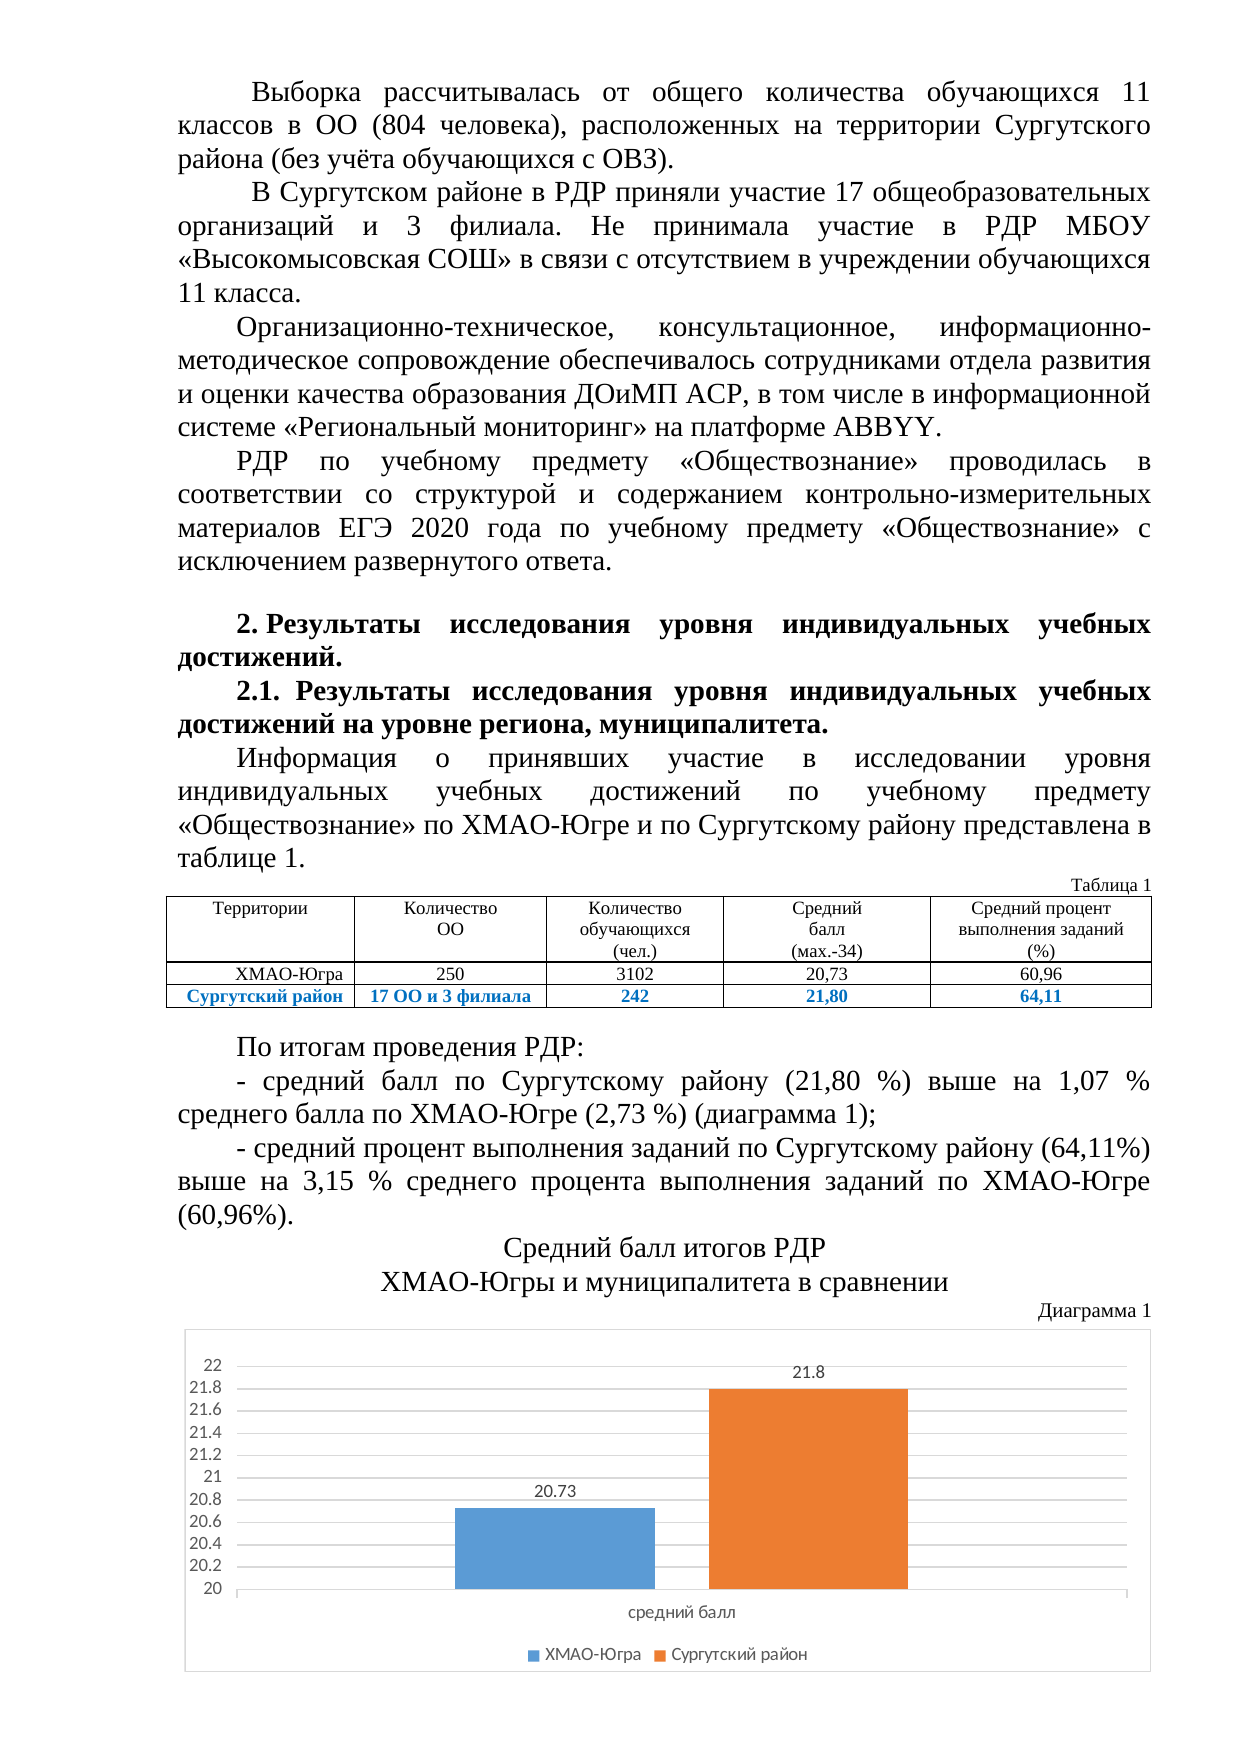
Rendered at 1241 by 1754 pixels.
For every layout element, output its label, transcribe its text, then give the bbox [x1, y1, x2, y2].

table_cell ХМАО-Югра [167, 963, 354, 984]
text - средний балл по Сургутскому району (21,80 %) выше на 1,07 % среднего балла по ХМАО-Югре (2,73 %) (диаграмма 1); [177, 1063, 1152, 1130]
text ХМАО-Югры и муниципалитета в сравнении [177, 1264, 1152, 1297]
table_cell 64,11 [931, 985, 1151, 1007]
text По итогам проведения РДР: [177, 1029, 1152, 1063]
text В Сургутском районе в РДР приняли участие 17 общеобразовательных организаций и 3 филиала. Не принимала участие в РДР МБОУ «Высокомысовская СОШ» в связи с отсутствием в учреждении обучающихся 11 класса. [177, 174, 1152, 309]
table_header Средний балл (мах.-34) [724, 897, 930, 961]
table_cell Сургутский район [167, 985, 354, 1007]
text РДР по учебному предмету «Обществознание» проводилась в соответствии со структурой и содержанием контрольно-измерительных материалов ЕГЭ 2020 года по учебному предмету «Обществознание» с исключением развернутого ответа. [177, 443, 1152, 577]
table_header Количество обучающихся (чел.) [547, 897, 723, 961]
table_header Территории [167, 897, 354, 961]
table_cell 21,80 [724, 985, 930, 1007]
table_cell 17 ОО и 3 филиала [355, 985, 546, 1007]
text Средний балл итогов РДР [177, 1230, 1152, 1264]
text - средний процент выполнения заданий по Сургутскому району (64,11%) выше на 3,15 % среднего процента выполнения заданий по ХМАО-Югре (60,96%). [177, 1130, 1152, 1230]
text Выборка рассчитывалась от общего количества обучающихся 11 классов в ОО (804 человека), расположенных на территории Сургутского района (без учёта обучающихся с ОВЗ). [177, 74, 1152, 174]
table_header Средний процент выполнения заданий (%) [931, 897, 1151, 961]
text Информация о принявших участие в исследовании уровня индивидуальных учебных достижений по учебному предмету «Обществознание» по ХМАО-Югре и по Сургутскому району представлена в таблице 1. [177, 740, 1152, 874]
table_header Количество ОО [355, 897, 546, 961]
text Таблица 1 [177, 874, 1152, 896]
text Организационно-техническое, консультационное, информационно-методическое сопровождение обеспечивалось сотрудниками отдела развития и оценки качества образования ДОиМП АСР, в том числе в информационной системе «Региональный мониторинг» на платформе ABBYY. [177, 309, 1152, 443]
table_cell 20,73 [724, 963, 930, 984]
table_cell 3102 [547, 963, 723, 984]
table_cell 60,96 [931, 963, 1151, 984]
table_cell 242 [547, 985, 723, 1007]
text Диаграмма 1 [177, 1297, 1152, 1322]
list Результаты исследования уровня индивидуальных учебных достижений на уровне региона, муниципалитета. [177, 673, 1152, 740]
list Результаты исследования уровня индивидуальных учебных достижений. [177, 606, 1152, 673]
table_cell 250 [355, 963, 546, 984]
